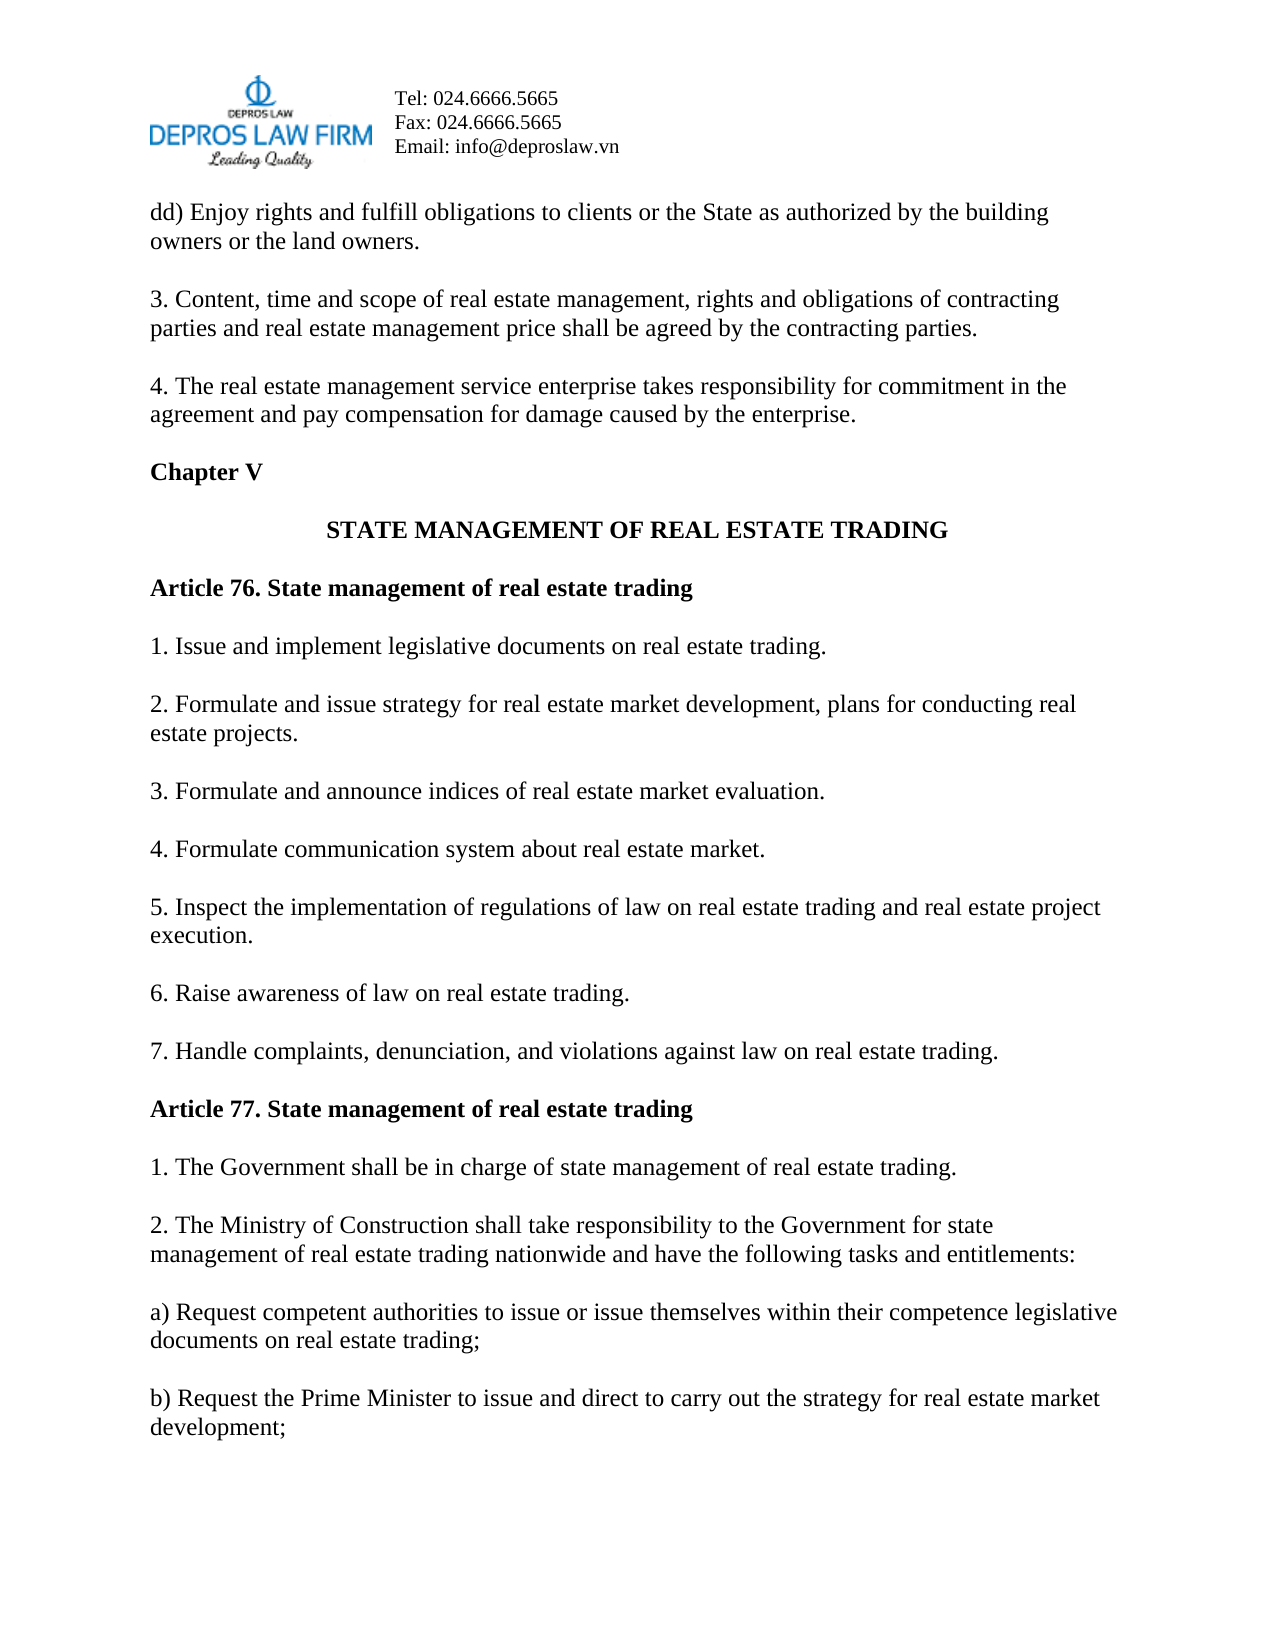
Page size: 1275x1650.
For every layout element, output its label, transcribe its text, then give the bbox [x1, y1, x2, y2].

text 4. The real estate management service enterprise takes responsibility for commitment in the agreement and pay compensation for damage caused by the enterprise. [150, 371, 1125, 428]
text 3. Formulate and announce indices of real estate market evaluation. [150, 776, 1125, 804]
text 2. Formulate and issue strategy for real estate market development, plans for conducting real estate projects. [150, 689, 1125, 747]
text Chapter V [150, 457, 1125, 486]
text STATE MANAGEMENT OF REAL ESTATE TRADING [150, 515, 1125, 544]
picture [150, 75, 372, 169]
text 6. Raise awareness of law on real estate trading. [150, 978, 1125, 1007]
text Article 77. State management of real estate trading [150, 1094, 1125, 1123]
text Article 76. State management of real estate trading [150, 573, 1125, 602]
text 1. Issue and implement legislative documents on real estate trading. [150, 631, 1125, 660]
text 2. The Ministry of Construction shall take responsibility to the Government for state management of real estate trading nationwide and have the following tasks and entitlements: [150, 1210, 1125, 1267]
text 3. Content, time and scope of real estate management, rights and obligations of contracting parties and real estate management price shall be agreed by the contracting parties. [150, 284, 1125, 342]
text 4. Formulate communication system about real estate market. [150, 834, 1125, 862]
text b) Request the Prime Minister to issue and direct to carry out the strategy for real estate market development; [150, 1383, 1125, 1441]
text 5. Inspect the implementation of regulations of law on real estate trading and real estate project execution. [150, 892, 1125, 949]
text 7. Handle complaints, denunciation, and violations against law on real estate trading. [150, 1036, 1125, 1065]
text a) Request competent authorities to issue or issue themselves within their competence legislative documents on real estate trading; [150, 1297, 1125, 1354]
text 1. The Government shall be in charge of state management of real estate trading. [150, 1152, 1125, 1181]
text dd) Enjoy rights and fulfill obligations to clients or the State as authorized by the building owners or the land owners. [150, 197, 1125, 255]
